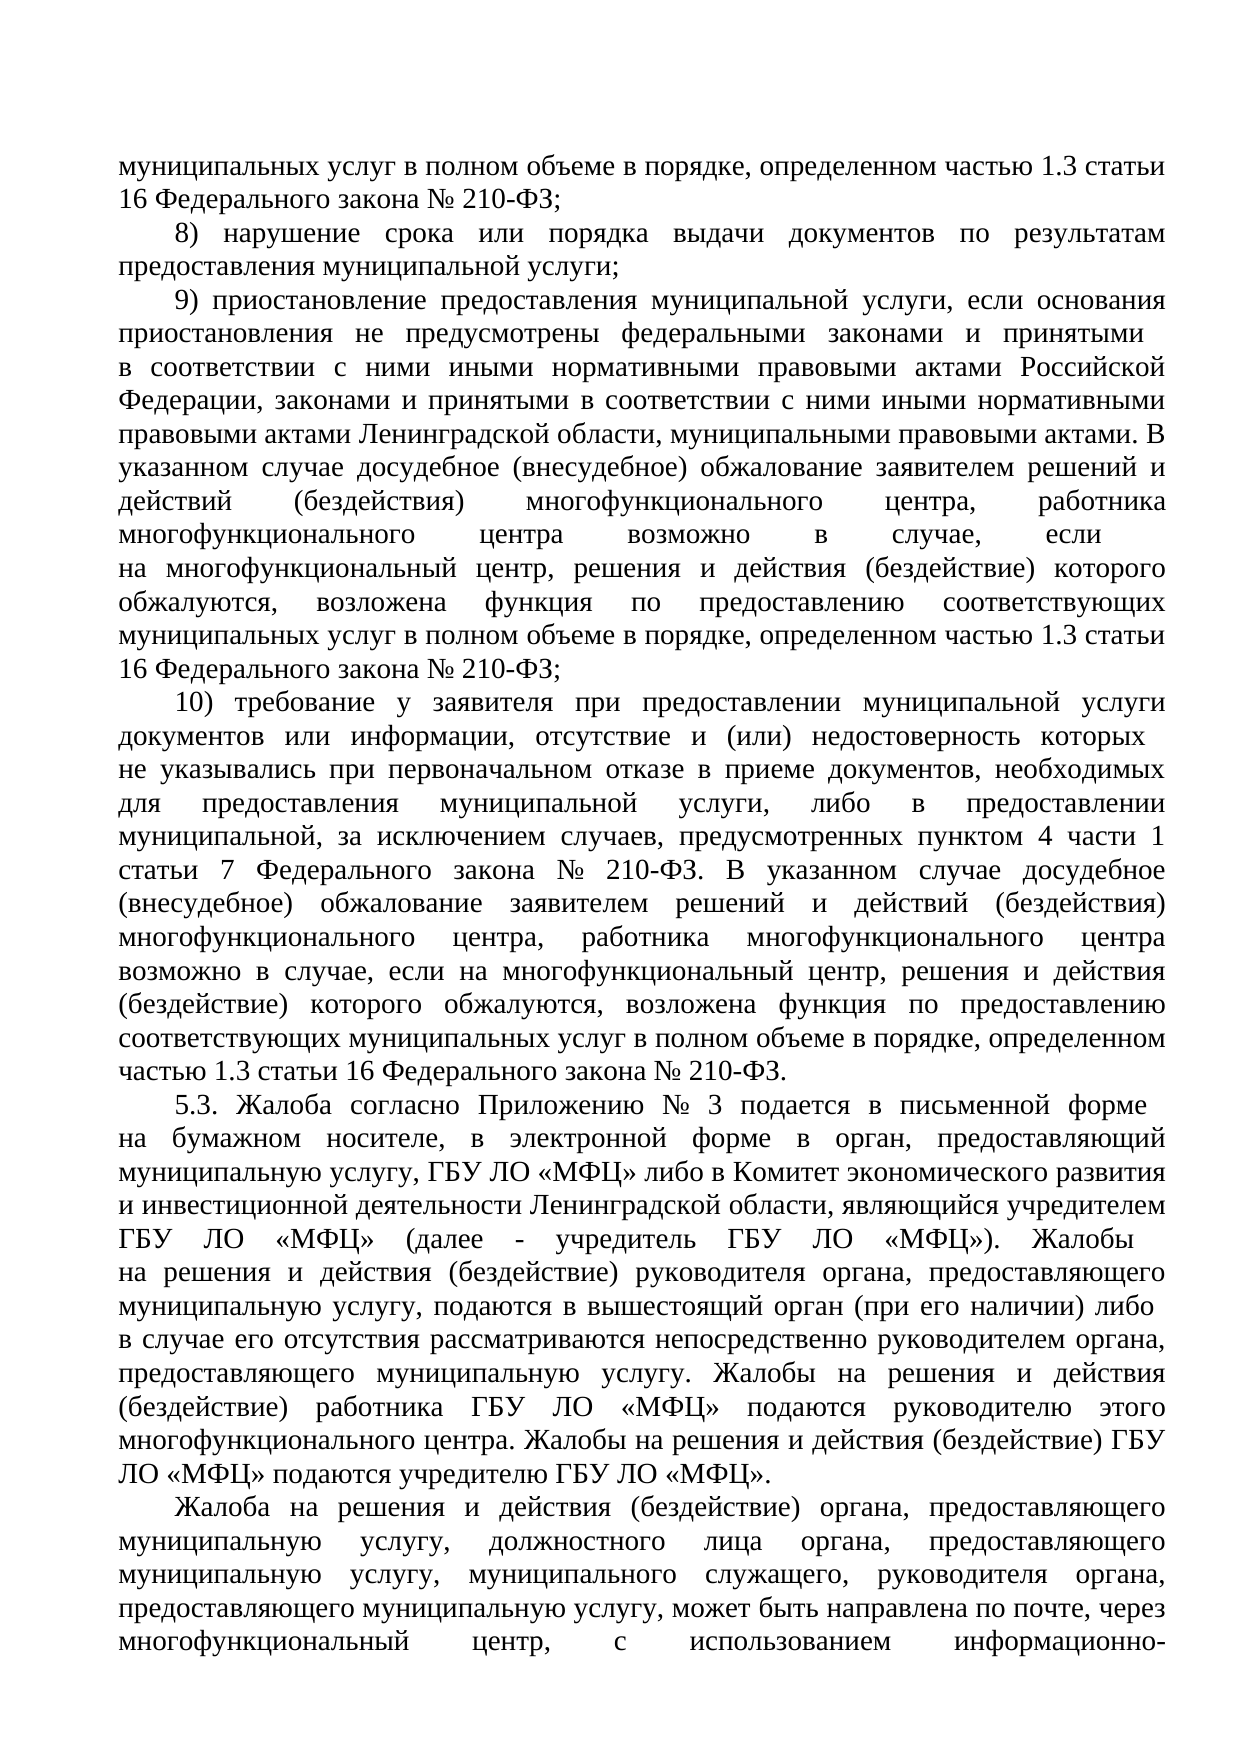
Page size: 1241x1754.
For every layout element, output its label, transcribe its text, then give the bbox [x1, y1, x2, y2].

text 5.3. Жалоба согласно Приложению № 3 подается в письменной форме на бумажном носителе, в электронной форме в орган, предоставляющий муниципальную услугу, ГБУ ЛО «МФЦ» либо в Комитет экономического развития и инвестиционной деятельности Ленинградской области, являющийся учредителем ГБУ ЛО «МФЦ» (далее - учредитель ГБУ ЛО «МФЦ»). Жалобы на решения и действия (бездействие) руководителя органа, предоставляющего муниципальную услугу, подаются в вышестоящий орган (при его наличии) либо в случае его отсутствия рассматриваются непосредственно руководителем органа, предоставляющего муниципальную услугу. Жалобы на решения и действия (бездействие) работника ГБУ ЛО «МФЦ» подаются руководителю этого многофункционального центра. Жалобы на решения и действия (бездействие) ГБУ ЛО «МФЦ» подаются учредителю ГБУ ЛО «МФЦ». [118, 1087, 1167, 1489]
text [118, 148, 1167, 215]
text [118, 1489, 1167, 1657]
text 9) приостановление предоставления муниципальной услуги, если основания приостановления не предусмотрены федеральными законами и принятыми в соответствии с ними иными нормативными правовыми актами Российской Федерации, законами и принятыми в соответствии с ними иными нормативными правовыми актами Ленинградской области, муниципальными правовыми актами. В указанном случае досудебное (внесудебное) обжалование заявителем решений и действий (бездействия) многофункционального центра, работника многофункционального центра возможно в случае, если на многофункциональный центр, решения и действия (бездействие) которого обжалуются, возложена функция по предоставлению соответствующих муниципальных услуг в полном объеме в порядке, определенном частью 1.3 статьи 16 Федерального закона № 210-ФЗ; [118, 282, 1167, 684]
text 10) требование у заявителя при предоставлении муниципальной услуги документов или информации, отсутствие и (или) недостоверность которых не указывались при первоначальном отказе в приеме документов, необходимых для предоставления муниципальной услуги, либо в предоставлении муниципальной, за исключением случаев, предусмотренных пунктом 4 части 1 статьи 7 Федерального закона № 210-ФЗ. В указанном случае досудебное (внесудебное) обжалование заявителем решений и действий (бездействия) многофункционального центра, работника многофункционального центра возможно в случае, если на многофункциональный центр, решения и действия (бездействие) которого обжалуются, возложена функция по предоставлению соответствующих муниципальных услуг в полном объеме в порядке, определенном частью 1.3 статьи 16 Федерального закона № 210-ФЗ. [118, 684, 1167, 1087]
text 8) нарушение срока или порядка выдачи документов по результатам предоставления муниципальной услуги; [118, 215, 1167, 282]
